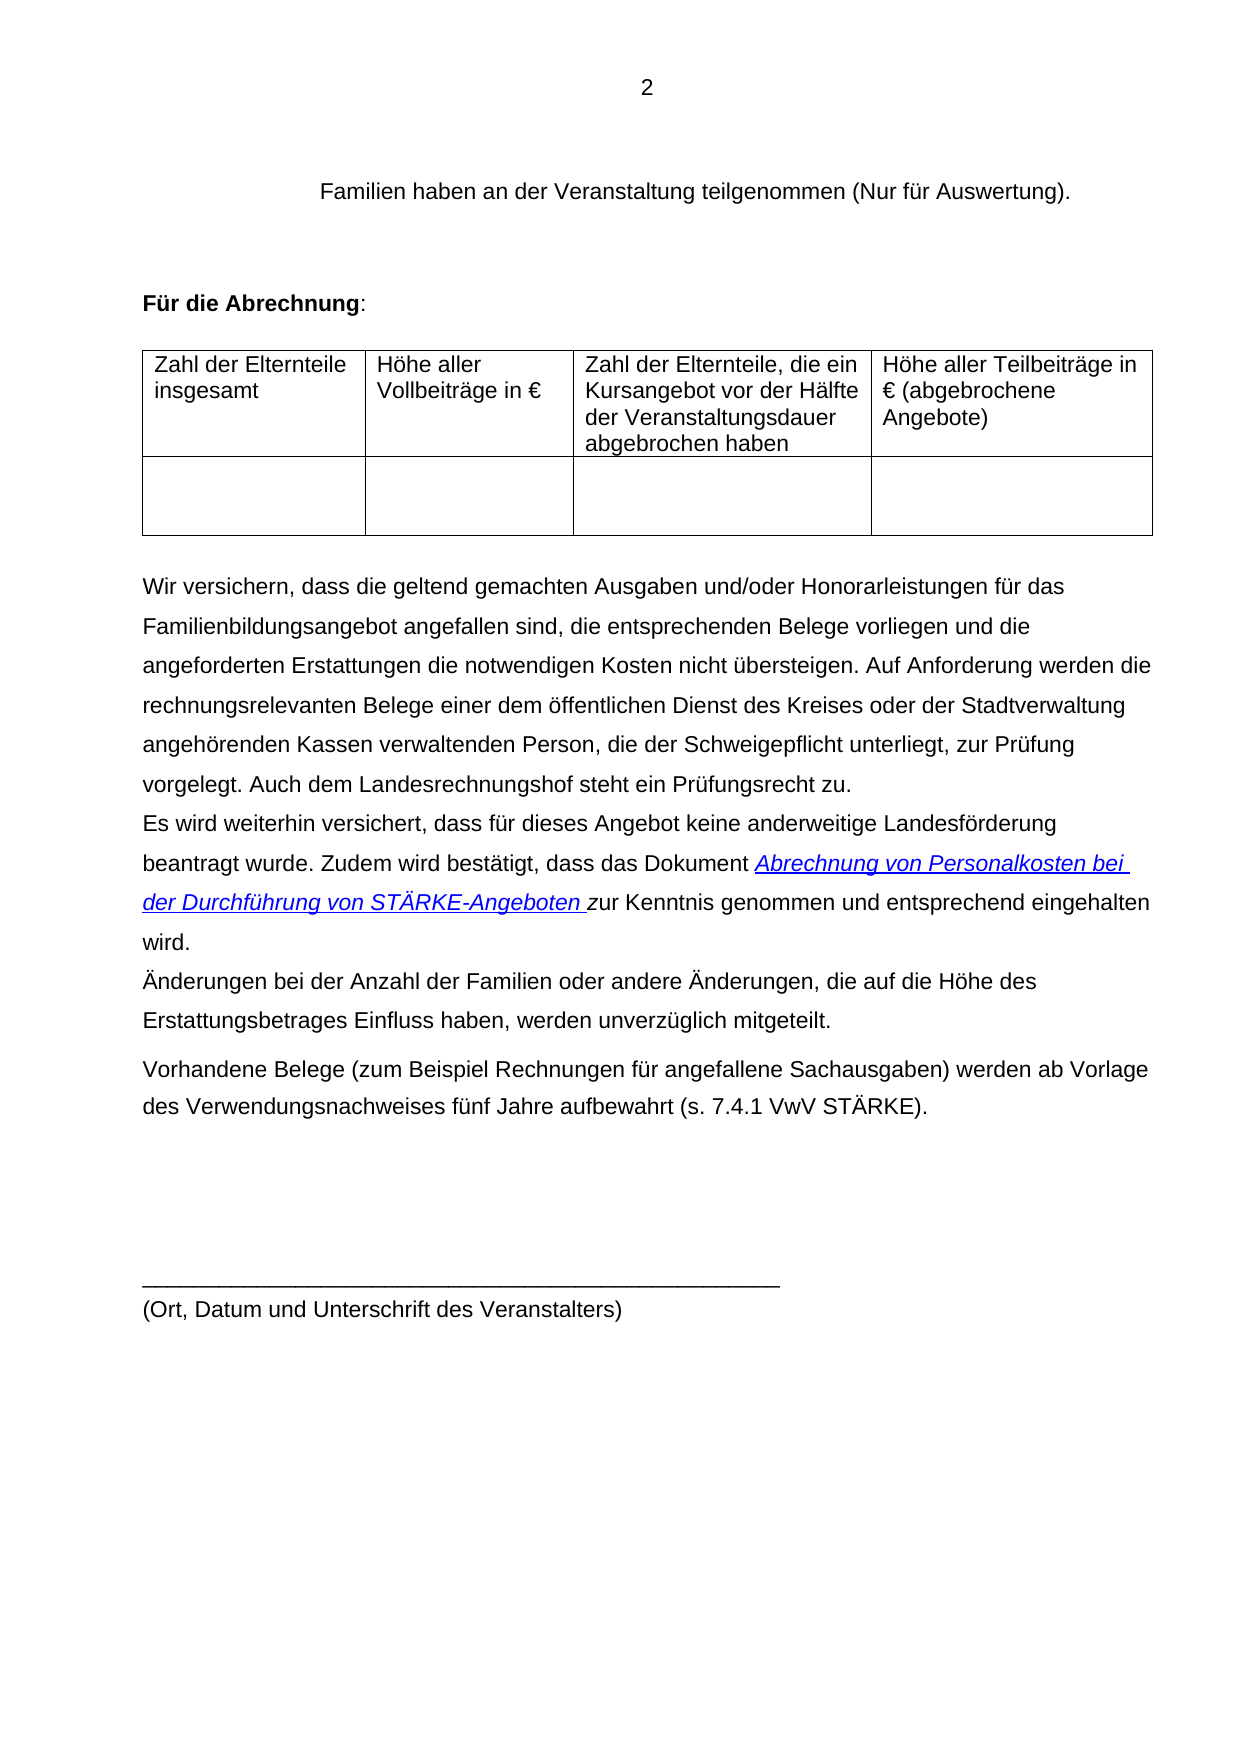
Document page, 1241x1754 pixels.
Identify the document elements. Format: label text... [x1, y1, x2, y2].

text (Ort, Datum und Unterschrift des Veranstalters) [142, 1289, 1152, 1322]
table_cell [143, 457, 365, 535]
table_cell [872, 457, 1152, 535]
table_header Höhe aller Vollbeiträge in € [366, 351, 573, 456]
table_header Zahl der Elternteile, die ein Kursangebot vor der Hälfte der Veranstaltungsdauer abgebrochen haben [574, 351, 871, 456]
table_cell [574, 457, 871, 535]
table_header Zahl der Elternteile insgesamt [143, 351, 365, 456]
text Vorhandene Belege (zum Beispiel Rechnungen für angefallene Sachausgaben) werden ab Vorlage des Verwendungsnachweises fünf Jahre aufbewahrt (s. 7.4.1 VwV STÄRKE). [142, 1047, 1152, 1122]
text Für die Abrechnung: [142, 283, 1152, 316]
text Wir versichern, dass die geltend gemachten Ausgaben und/oder Honorarleistungen für das Familienbildungsangebot angefallen sind, die entsprechenden Belege vorliegen und die angeforderten Erstattungen die notwendigen Kosten nicht übersteigen. Auf Anforderung werden die rechnungsrelevanten Belege einer dem öffentlichen Dienst des Kreises oder der Stadtverwaltung angehörenden Kassen verwaltenden Person, die der Schweigepflicht unterliegt, zur Prüfung vorgelegt. Auch dem Landesrechnungshof steht ein Prüfungsrecht zu. [142, 573, 1152, 797]
text Änderungen bei der Anzahl der Familien oder andere Änderungen, die auf die Höhe des Erstattungsbetrages Einfluss haben, werden unverzüglich mitgeteilt. [142, 968, 1152, 1034]
text Familien haben an der Veranstaltung teilgenommen (Nur für Auswertung). [142, 178, 1152, 204]
table_cell [366, 457, 573, 535]
text Es wird weiterhin versichert, dass für dieses Angebot keine anderweitige Landesförderung beantragt wurde. Zudem wird bestätigt, dass das Dokument zur Kenntnis genommen und entsprechend eingehalten wird. [142, 810, 1152, 955]
table_header Höhe aller Teilbeiträge in € (abgebrochene Angebote) [872, 351, 1152, 456]
text __________________________________________________ [142, 1255, 1152, 1289]
